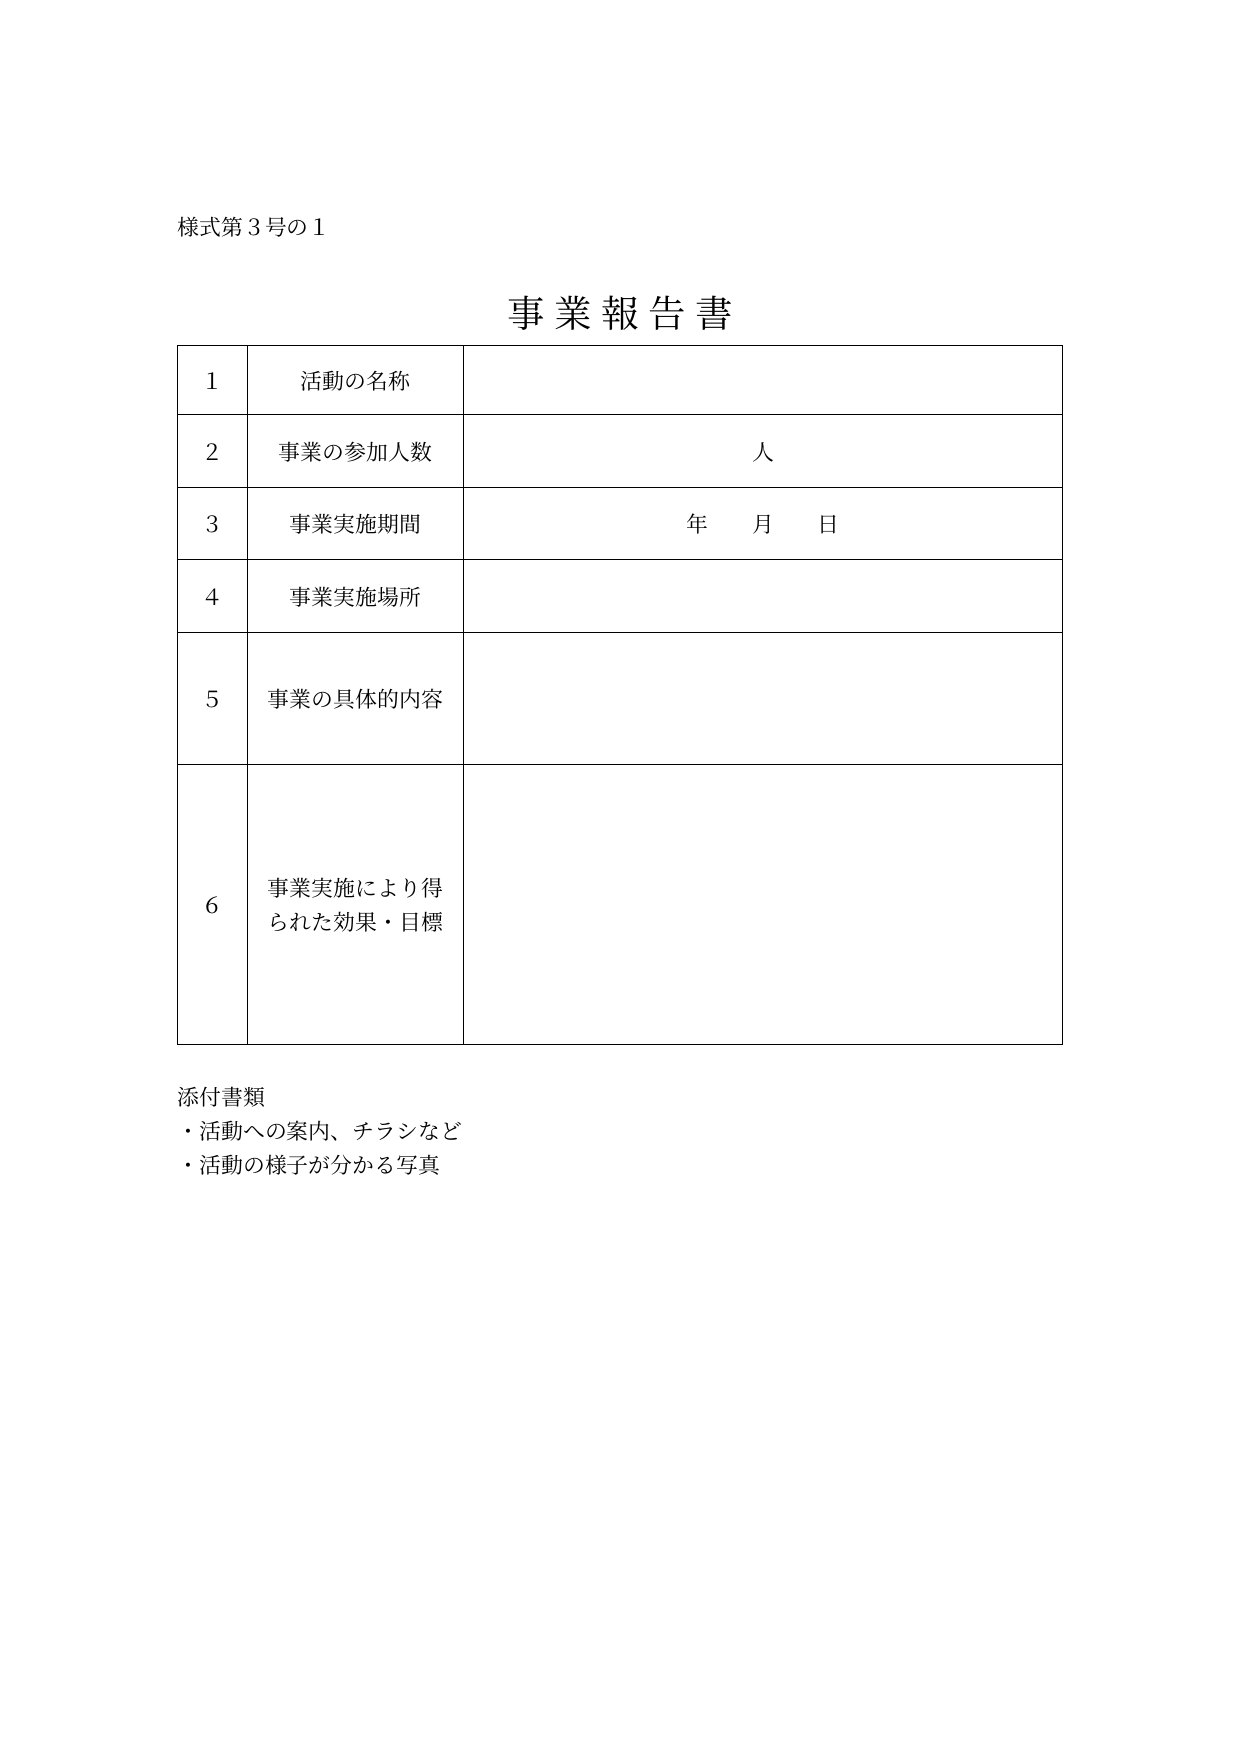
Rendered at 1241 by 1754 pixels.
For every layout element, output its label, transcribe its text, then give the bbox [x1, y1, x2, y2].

table_header [464, 346, 1062, 414]
table_cell ２ [178, 415, 247, 487]
table_cell [464, 765, 1062, 1043]
table_cell [464, 560, 1062, 632]
table_cell 事業の参加人数 [248, 415, 463, 487]
table_cell 事業実施場所 [248, 560, 463, 632]
text 事 業 報 告 書 [177, 277, 1063, 345]
table_header １ [178, 346, 247, 414]
table_cell [464, 633, 1062, 763]
table_cell ６ [178, 765, 247, 1043]
table_cell 年 月 日 [464, 488, 1062, 559]
text 様式第３号の１ [177, 208, 1063, 243]
table_cell 人 [464, 415, 1062, 487]
table_cell ５ [178, 633, 247, 763]
text 添付書類 [177, 1079, 1063, 1113]
table_cell 事業実施期間 [248, 488, 463, 559]
text ・活動の様子が分かる写真 [177, 1147, 1063, 1181]
table_header 活動の名称 [248, 346, 463, 414]
table_cell 事業実施により得られた効果・目標 [248, 765, 463, 1043]
table_cell 事業の具体的内容 [248, 633, 463, 763]
table_cell ４ [178, 560, 247, 632]
table_cell ３ [178, 488, 247, 559]
text ・活動への案内、チラシなど [177, 1113, 1063, 1147]
